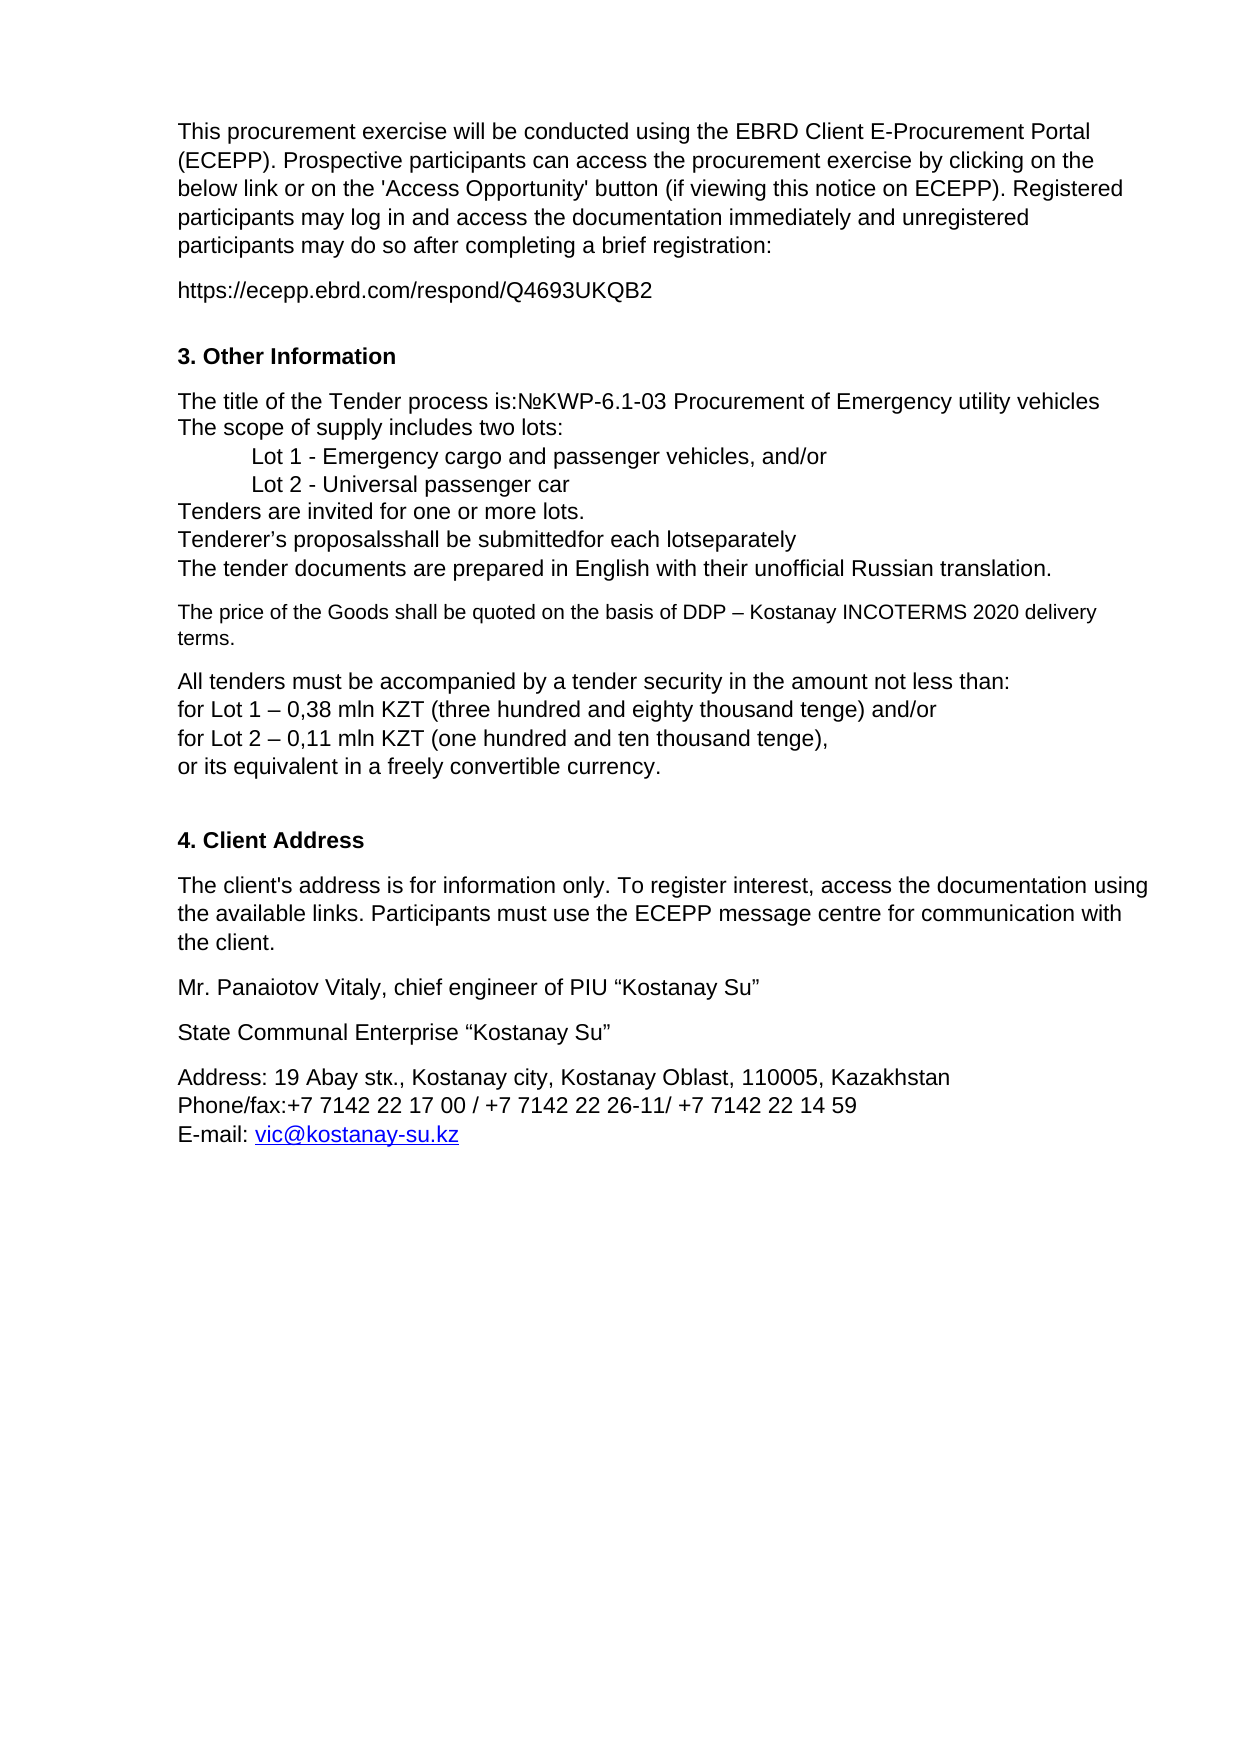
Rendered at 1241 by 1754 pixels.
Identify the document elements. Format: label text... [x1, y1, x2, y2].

text for Lot 1 – 0,38 mln KZT (three hundred and eighty thousand tenge) and/or [177, 696, 1152, 723]
text Address: 19 Abay stк., Kostanay city, Kostanay Oblast, 110005, Kazakhstan Phone/fax:+7 7142 22 17 00 / +7 7142 22 26-11/ +7 7142 22 14 59 E-mail: vic@kostanay-su.kz [177, 1064, 1152, 1147]
text The price of the Goods shall be quoted on the basis of DDP – Kostanay INCOTERMS 2020 delivery terms. [177, 599, 1152, 649]
text Lot 2 - Universal passenger car [177, 471, 1152, 498]
text or its equivalent in a freely convertible currency. [177, 753, 1152, 779]
text 3. Other Information [177, 343, 1152, 369]
text Mr. Panaiotov Vitaly, chief engineer of PIU “Kostanay Su” [177, 974, 1152, 1000]
text for Lot 2 – 0,11 mln KZT (one hundred and ten thousand tenge), [177, 725, 1152, 751]
text Tenderer’s proposalsshall be submittedfor each lotseparately [177, 526, 1152, 552]
text The title of the Tender process is:№KWP-6.1-03 Procurement of Emergency utility vehicles [177, 388, 1152, 414]
text The scope of supply includes two lots: [177, 414, 1152, 441]
text Lot 1 - Emergency cargo and passenger vehicles, and/or [177, 443, 1152, 469]
text This procurement exercise will be conducted using the EBRD Client E-Procurement Portal (ECEPP). Prospective participants can access the procurement exercise by clicking on the below link or on the 'Access Opportunity' button (if viewing this notice on ECEPP). Registered participants may log in and access the documentation immediately and unregistered participants may do so after completing a brief registration: [177, 118, 1152, 258]
text 4. Client Address [177, 827, 1152, 853]
text The client's address is for information only. To register interest, access the documentation using the available links. Participants must use the ECEPP message centre for communication with the client. [177, 872, 1152, 955]
text The tender documents are prepared in English with their unofficial Russian translation. [177, 554, 1152, 581]
text All tenders must be accompanied by a tender security in the amount not less than: [177, 668, 1152, 694]
text https://ecepp.ebrd.com/respond/Q4693UKQB2 [177, 277, 1152, 303]
text State Communal Enterprise “Kostanay Su” [177, 1019, 1152, 1045]
text Tenders are invited for one or more lots. [177, 498, 1152, 524]
